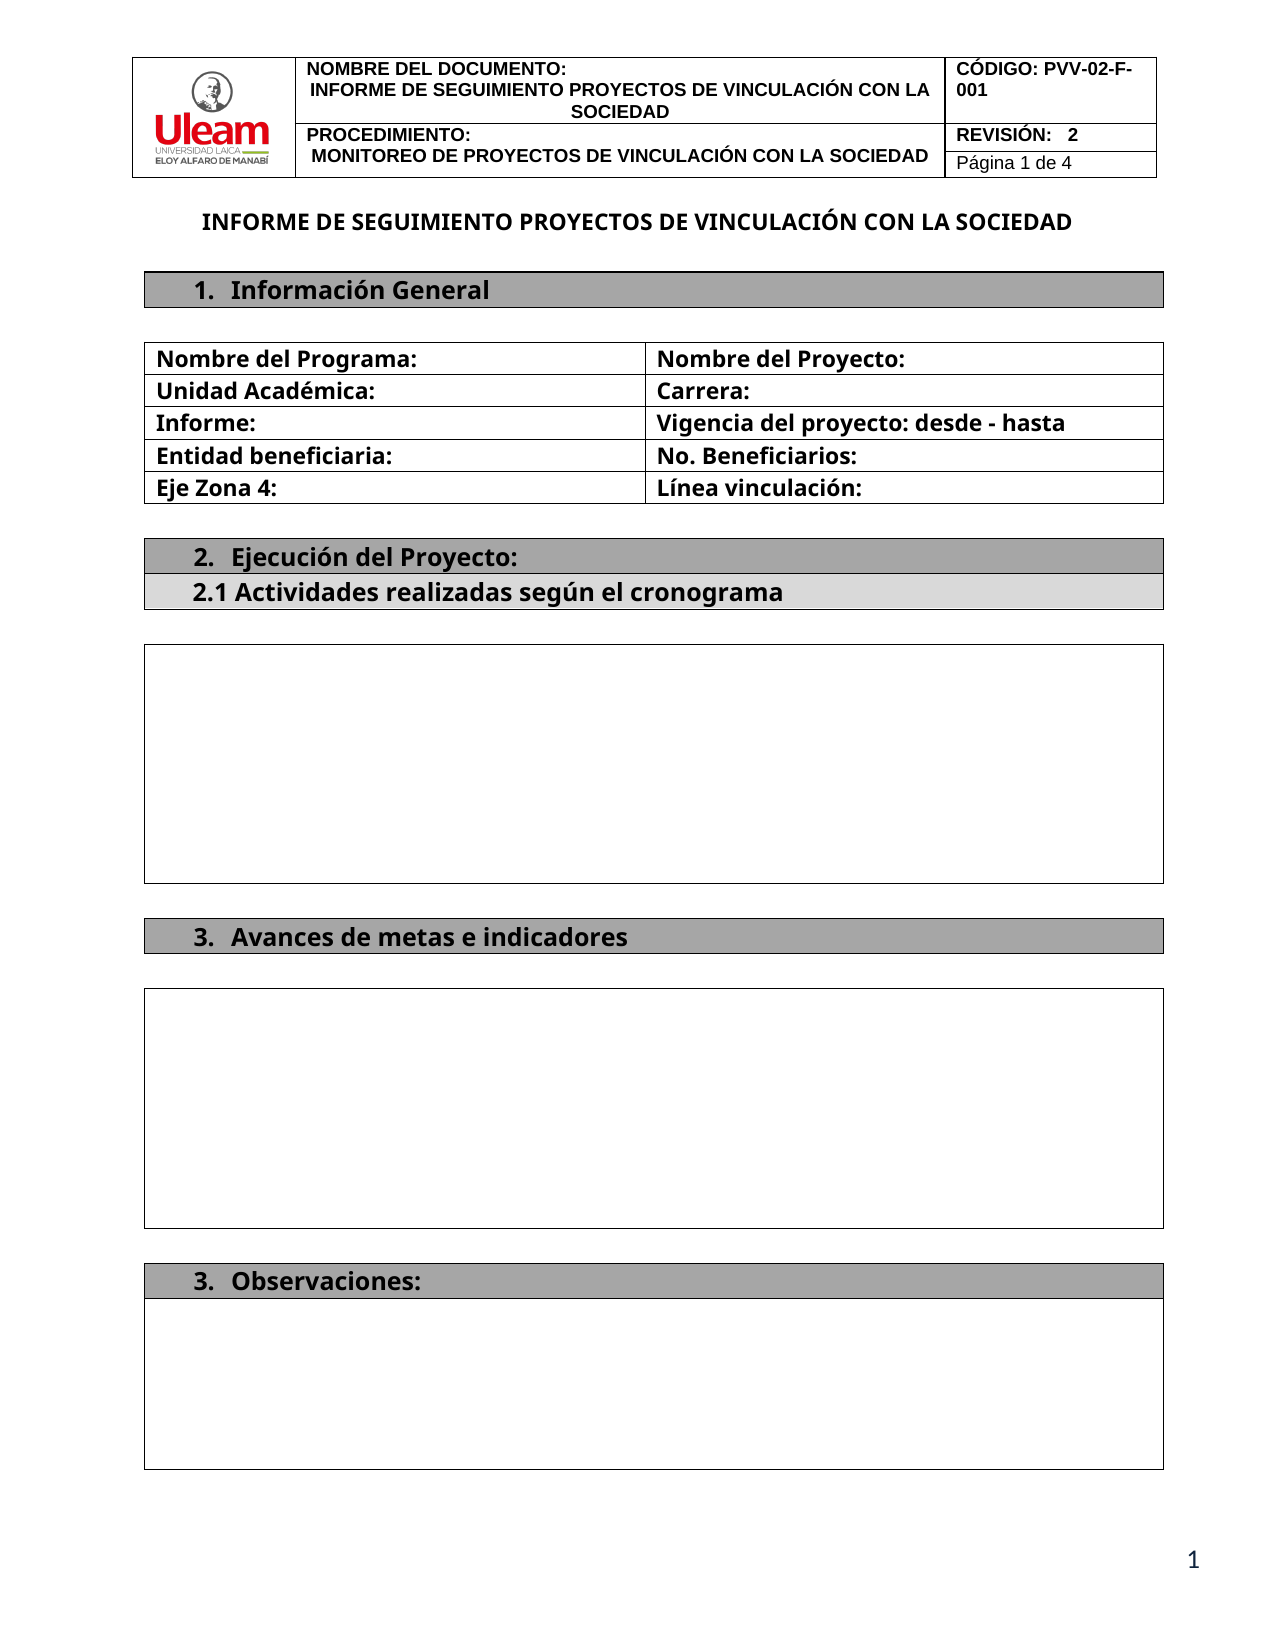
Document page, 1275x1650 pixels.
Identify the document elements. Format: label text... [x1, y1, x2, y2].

text INFORME DE SEGUIMIENTO PROYECTOS DE VINCULACIÓN CON LA SOCIEDAD [177, 206, 1098, 237]
table_cell Carrera: [646, 375, 1163, 406]
table_cell 2.1 Actividades realizadas según el cronograma [145, 574, 1163, 608]
picture [146, 62, 278, 175]
table_cell Línea vinculación: [646, 472, 1163, 503]
table_cell Vigencia del proyecto: desde - hasta [646, 407, 1163, 438]
table_cell No. Beneficiarios: [646, 440, 1163, 471]
table_header Ejecución del Proyecto: [145, 539, 1163, 573]
table_cell Unidad Académica: [145, 375, 645, 406]
table_header Avances de metas e indicadores [145, 919, 1163, 953]
table_cell Eje Zona 4: [145, 472, 645, 503]
table_header [145, 645, 1163, 883]
table_header Nombre del Proyecto: [646, 343, 1163, 374]
table_cell Entidad beneficiaria: [145, 440, 645, 471]
table_header Observaciones: [145, 1264, 1163, 1298]
table_header Información General [145, 273, 1163, 307]
table_header [145, 989, 1163, 1228]
table_header Nombre del Programa: [145, 343, 645, 374]
table_cell Informe: [145, 407, 645, 438]
table_cell [145, 1299, 1163, 1469]
